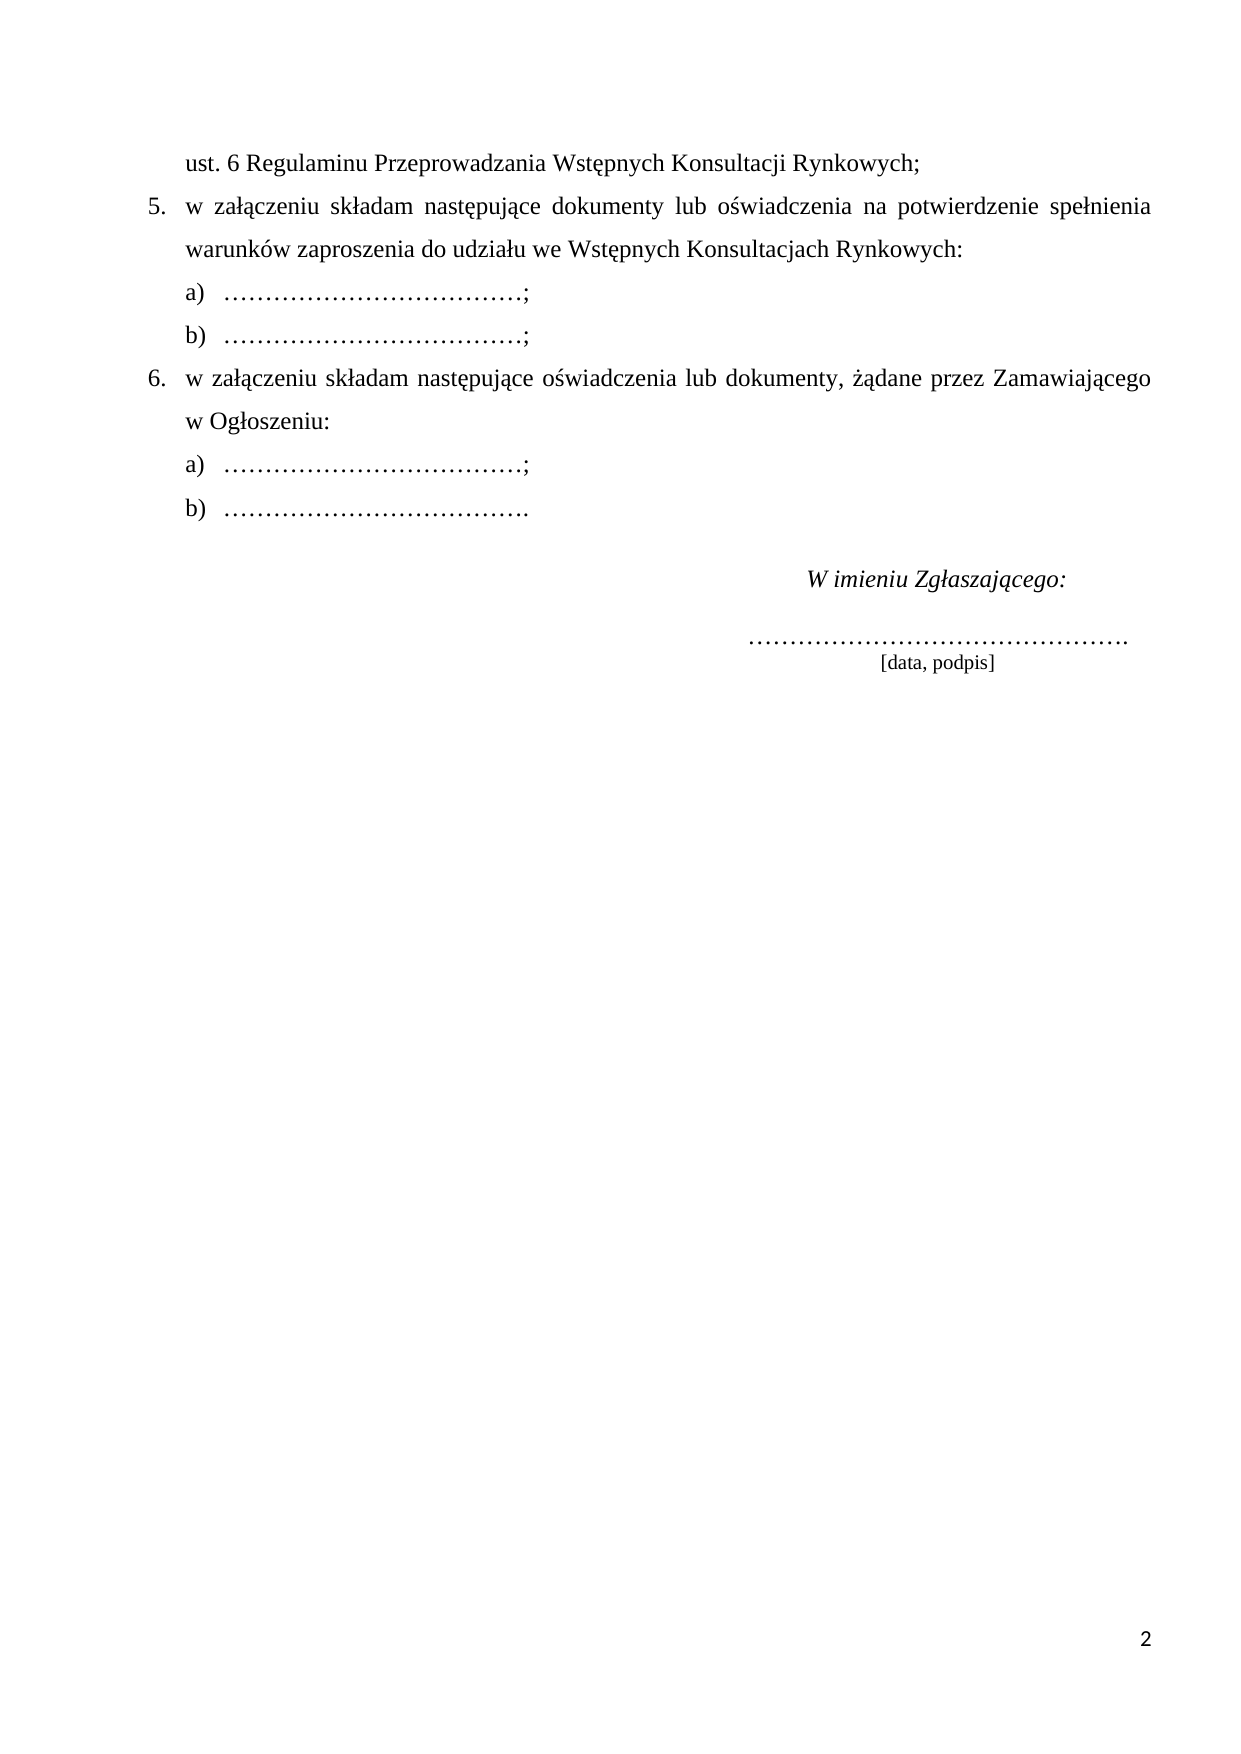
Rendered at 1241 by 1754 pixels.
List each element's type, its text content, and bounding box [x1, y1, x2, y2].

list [148, 148, 1152, 176]
text [data, podpis] [724, 650, 1152, 674]
list ………………………………. [185, 493, 1152, 521]
list ………………………………; [185, 277, 1152, 306]
text W imieniu Zgłaszającego: [724, 564, 1152, 593]
list w załączeniu składam następujące dokumenty lub oświadczenia na potwierdzenie spełnienia warunków zaproszenia do udziału we Wstępnych Konsultacjach Rynkowych: [148, 191, 1152, 263]
list ………………………………; [185, 320, 1152, 349]
list ………………………………; [185, 449, 1152, 478]
list w załączeniu składam następujące oświadczenia lub dokumenty, żądane przez Zamawiającego w Ogłoszeniu: [148, 363, 1152, 435]
text ………………………………………. [724, 621, 1152, 650]
